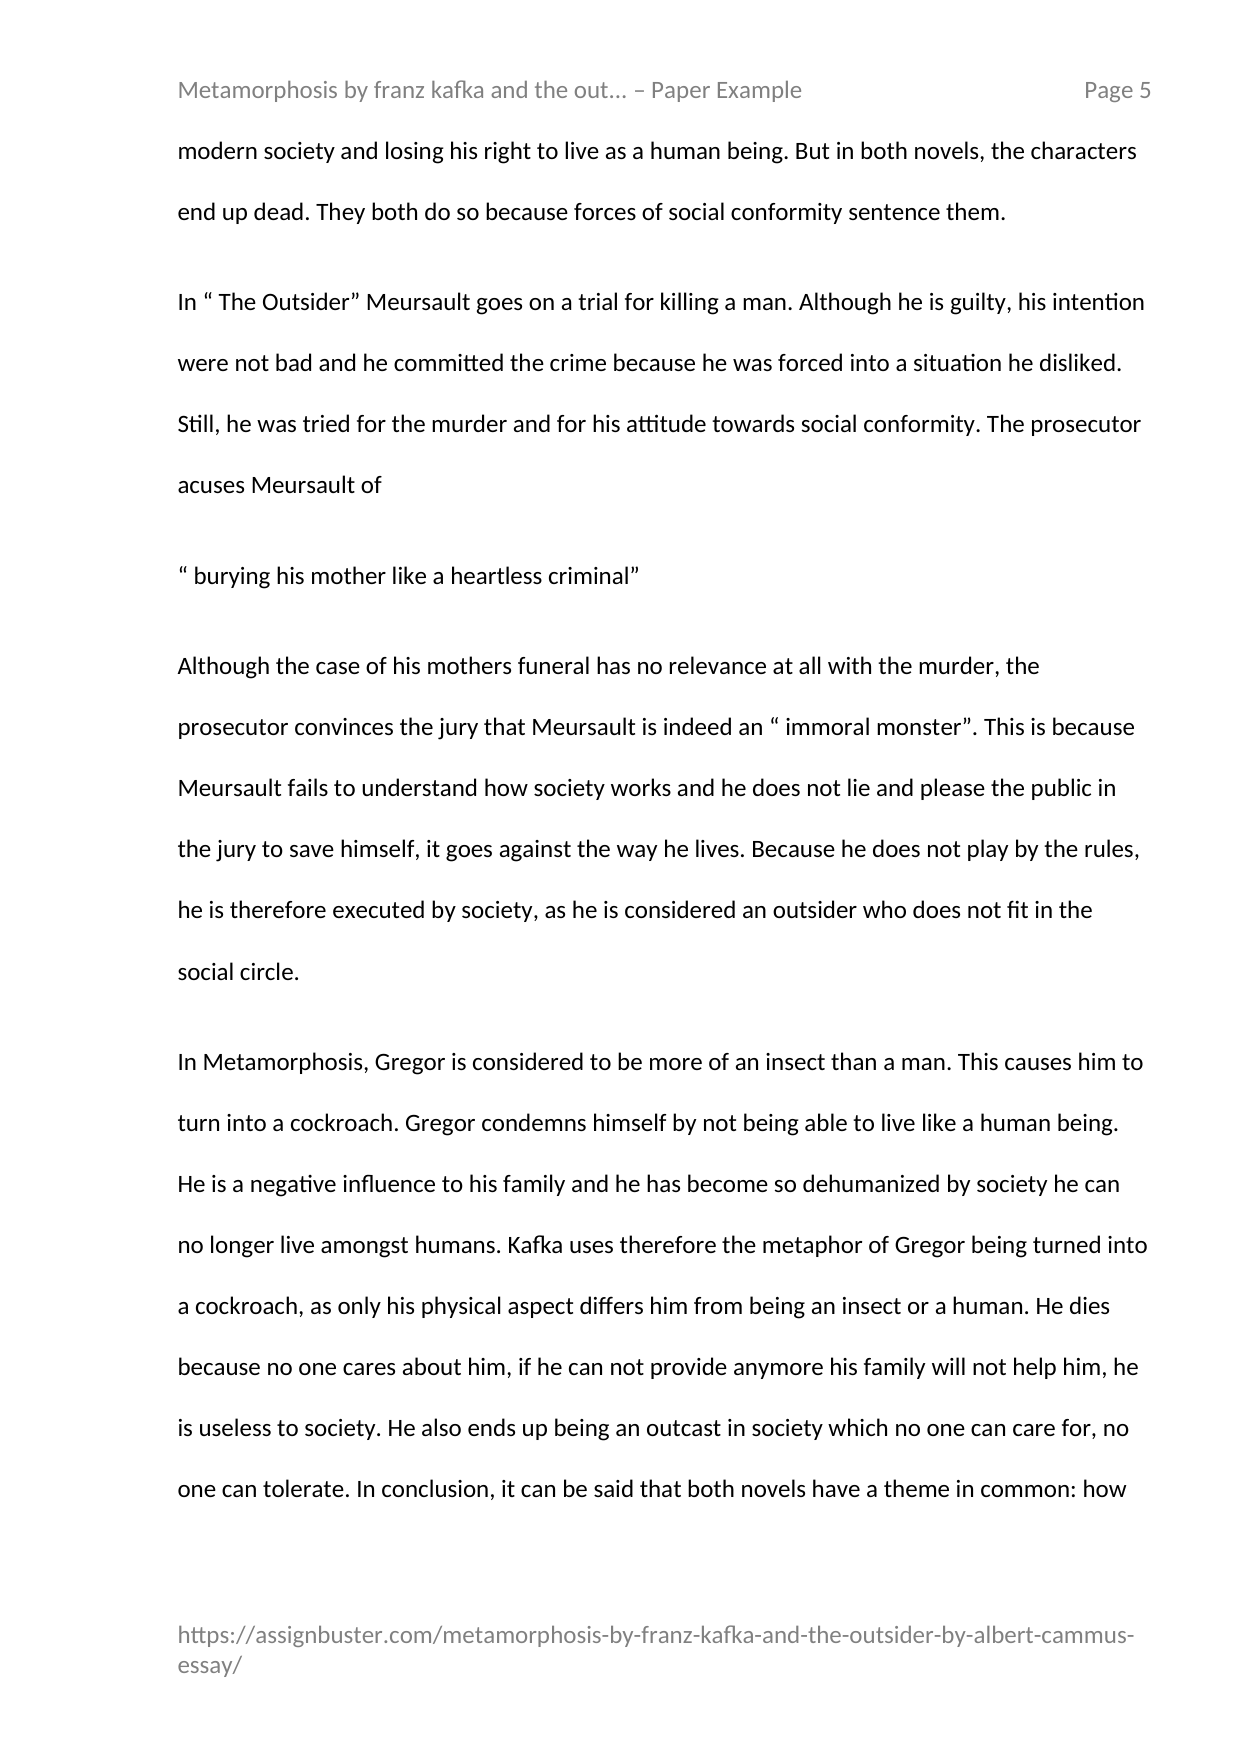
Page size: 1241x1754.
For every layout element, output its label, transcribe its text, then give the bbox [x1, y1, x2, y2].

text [177, 1046, 1152, 1504]
text “ burying his mother like a heartless criminal” [177, 560, 1152, 591]
text Although the case of his mothers funeral has no relevance at all with the murder, the prosecutor convinces the jury that Meursault is indeed an “ immoral monster”. This is because Meursault fails to understand how society works and he does not lie and please the public in the jury to save himself, it goes against the way he lives. Because he does not play by the rules, he is therefore executed by society, as he is considered an outsider who does not fit in the social circle. [177, 651, 1152, 986]
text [177, 135, 1152, 226]
text In “ The Outsider” Meursault goes on a trial for killing a man. Although he is guilty, his intention were not bad and he committed the crime because he was forced into a situation he disliked. Still, he was tried for the murder and for his attitude towards social conformity. The prosecutor acuses Meursault of [177, 286, 1152, 500]
